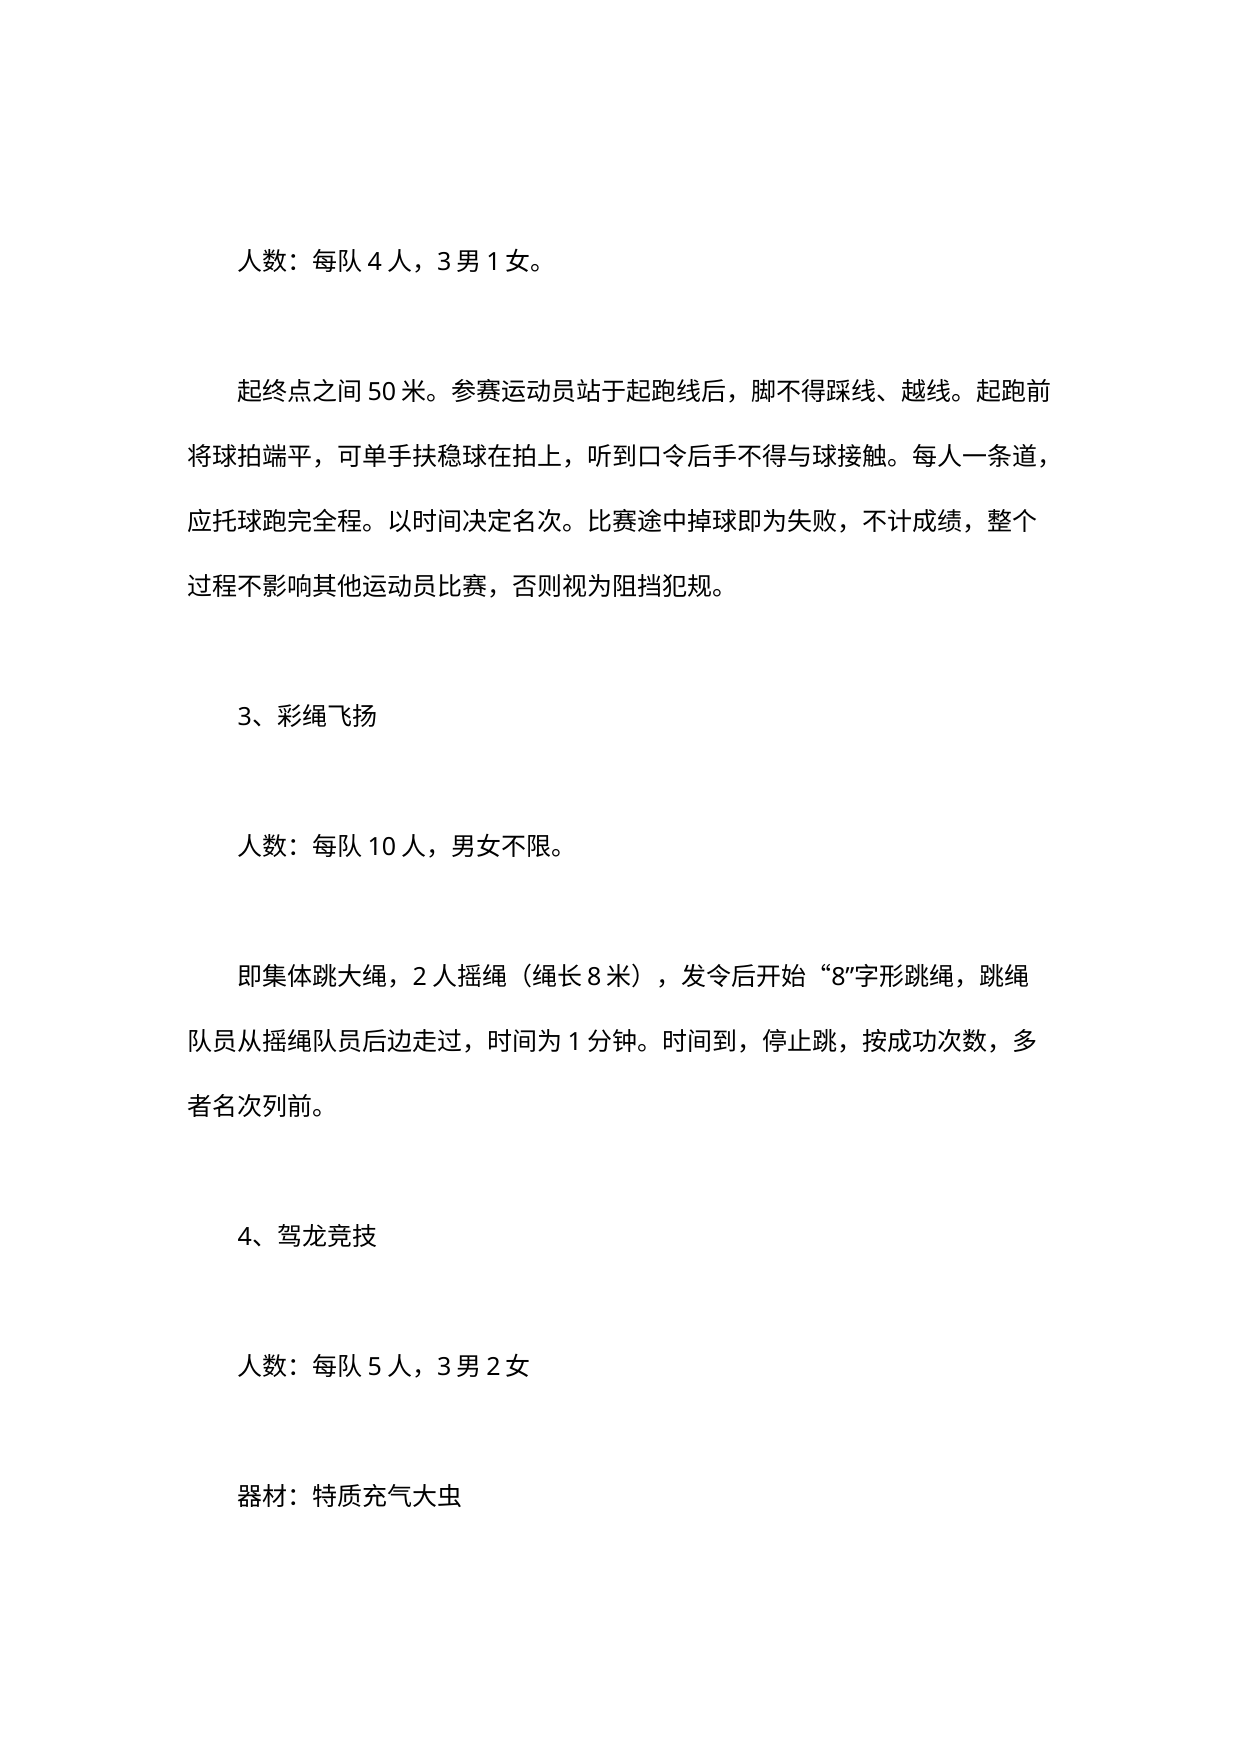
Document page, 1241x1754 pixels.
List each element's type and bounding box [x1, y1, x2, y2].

text [187, 162, 1053, 1527]
